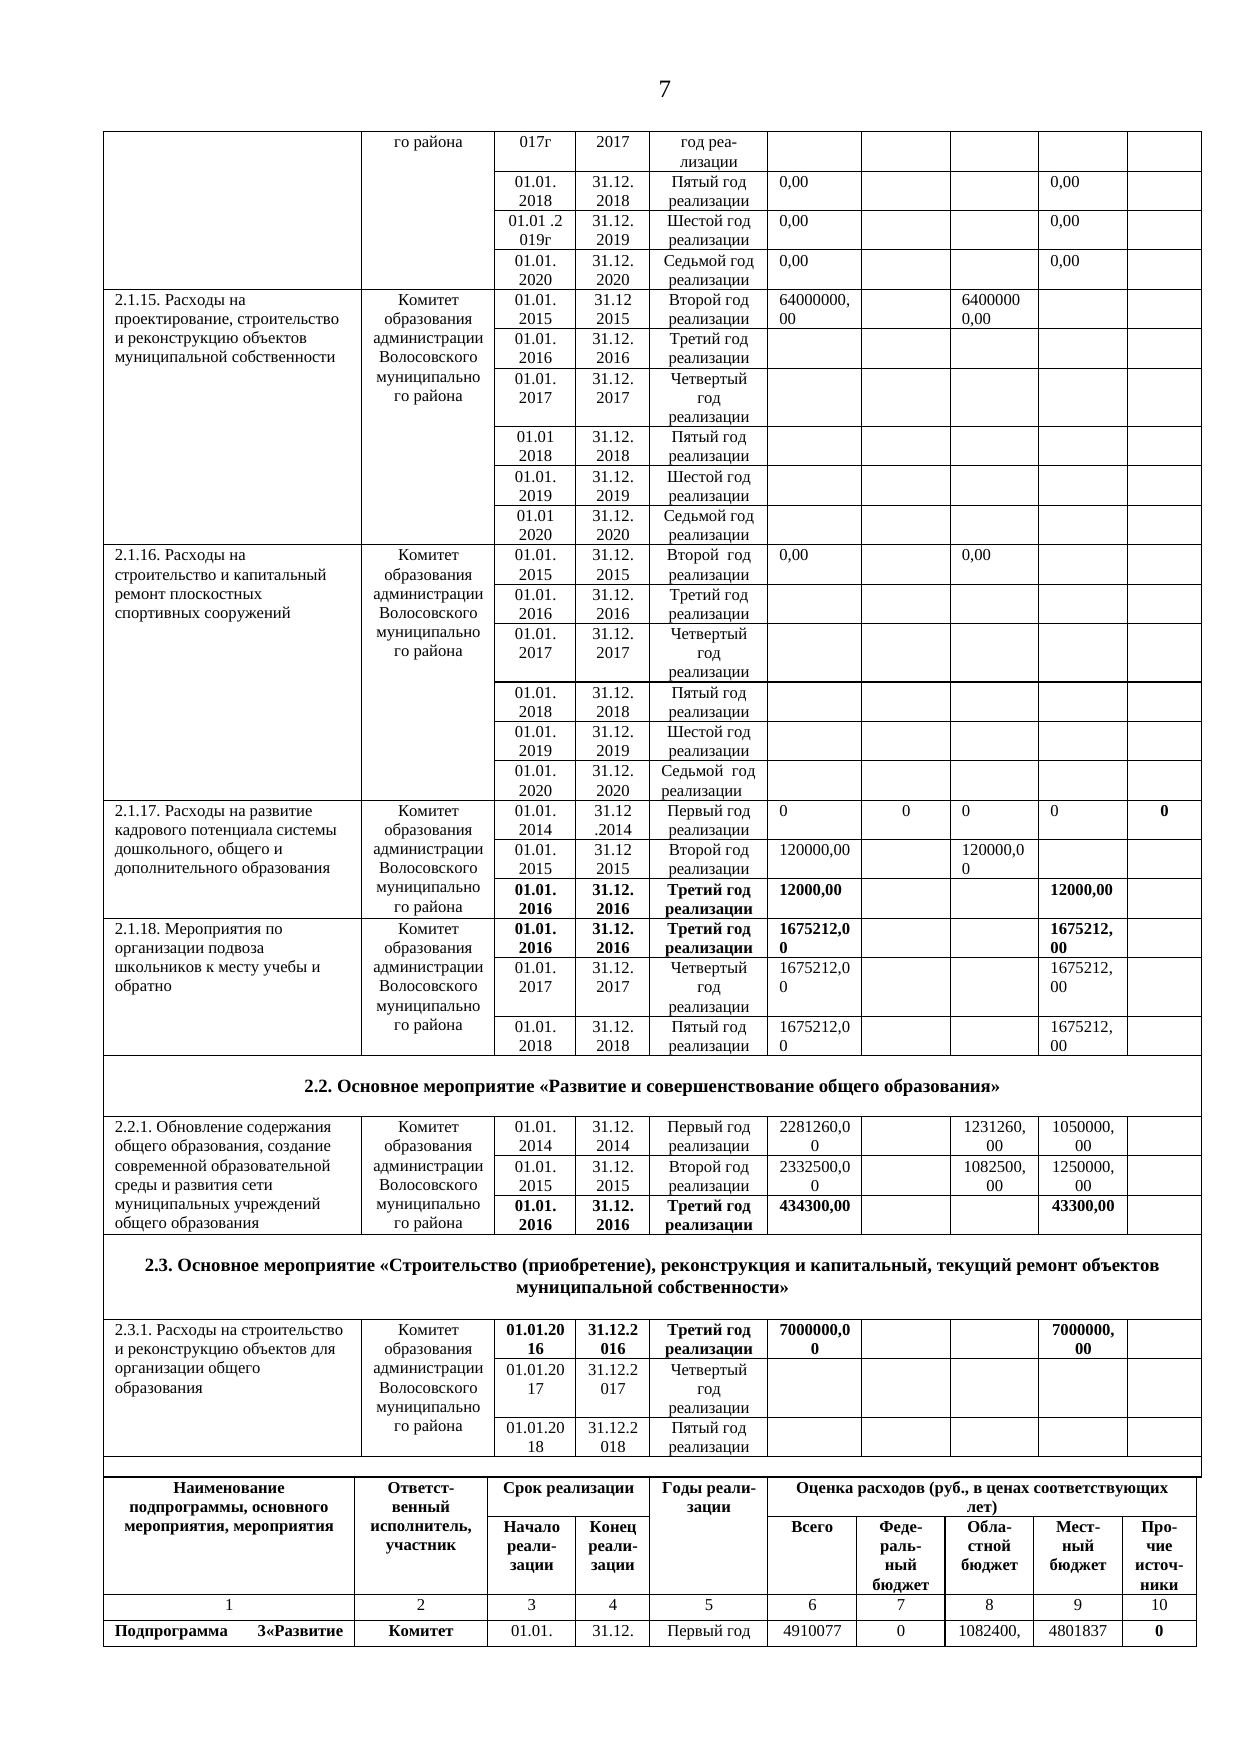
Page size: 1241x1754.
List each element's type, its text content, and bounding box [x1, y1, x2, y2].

table_cell 2.1.16. Расходы на строительство и капитальный ремонт плоскостных спортивных сооружений [104, 545, 361, 799]
table_cell 01.01. 2015 [495, 545, 575, 583]
table_cell 01.01. 2014 [495, 801, 575, 839]
table_cell [1039, 1359, 1127, 1417]
table_cell Первый год реализации [650, 1117, 767, 1155]
table_cell [1128, 250, 1201, 289]
table_cell 1231260,00 [951, 1117, 1038, 1155]
table_cell 0 [951, 801, 1038, 839]
table_cell 8 [946, 1595, 1033, 1619]
table_cell [1128, 1117, 1201, 1155]
table_cell [862, 1418, 950, 1456]
table_cell [1128, 211, 1201, 249]
table_cell [1039, 545, 1127, 583]
table_cell 01.01. 2017 [495, 624, 575, 681]
table_cell [768, 329, 861, 367]
table_cell [1128, 132, 1201, 171]
table_cell [1039, 132, 1127, 171]
table_cell 31.12. 2019 [576, 722, 649, 760]
table_cell 31.12. 2018 [576, 683, 649, 721]
table_cell 1675212,00 [1039, 958, 1127, 1016]
table_cell [1128, 290, 1201, 328]
table_cell 31.12. 2019 [576, 211, 649, 249]
table_cell Второй год реализации [650, 840, 767, 878]
table_cell [768, 761, 861, 799]
table_cell 01.01. 2015 [495, 290, 575, 328]
table_cell Третий год реализации [650, 585, 767, 623]
table_cell [951, 250, 1038, 289]
table_cell [862, 919, 950, 957]
table_cell [951, 329, 1038, 367]
table_cell [1128, 919, 1201, 957]
table_cell [951, 722, 1038, 760]
table_cell Седьмой год реализации [650, 250, 767, 289]
table_cell Комитет образования администрации Волосовского муниципального района [362, 1117, 494, 1234]
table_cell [355, 1621, 487, 1646]
table_cell 1 [104, 1595, 354, 1619]
table_cell [951, 683, 1038, 721]
table_cell 31.12. 2017 [576, 132, 649, 171]
table_cell [951, 132, 1038, 171]
table_cell 31.12. 2016 [576, 879, 649, 918]
table_cell 01.01. 2018 [495, 683, 575, 721]
table_cell 1082400,00 [946, 1621, 1033, 1646]
table_cell [862, 624, 950, 681]
table_cell Областной бюджет [946, 1517, 1033, 1593]
table_cell [104, 1457, 1201, 1476]
table_cell 2.2. Основное мероприятие «Развитие и совершенствование общего образования» [104, 1056, 1201, 1116]
table_cell [862, 722, 950, 760]
table_cell [951, 1017, 1038, 1055]
table_cell [951, 506, 1038, 544]
table_cell 120000,00 [951, 840, 1038, 878]
table_cell Федеральный бюджет [857, 1517, 944, 1593]
table_cell Пятый год реализации [650, 172, 767, 210]
table_cell 01.01.2017 [495, 1359, 575, 1417]
table_cell Четвертый год реализации [650, 369, 767, 426]
table_cell [862, 585, 950, 623]
table_cell [1128, 1196, 1201, 1234]
table_cell 2 [355, 1595, 487, 1619]
table_cell 0,00 [1039, 172, 1127, 210]
table_cell 7000000,00 [1039, 1320, 1127, 1358]
table_cell Второй год реализации [650, 290, 767, 328]
table_cell Четвертый год реализации [650, 624, 767, 681]
table_cell 0,00 [1039, 211, 1127, 249]
table_cell Третий год реализации [650, 329, 767, 367]
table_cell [650, 132, 767, 171]
table_cell [951, 466, 1038, 505]
table_cell [768, 427, 861, 465]
table_cell [862, 879, 950, 918]
table_cell [1128, 722, 1201, 760]
table_cell Третий год реализации [650, 879, 767, 918]
table_cell 12000,00 [1039, 879, 1127, 918]
table_cell [1039, 466, 1127, 505]
table_cell 2281260,00 [768, 1117, 861, 1155]
table_cell [1128, 369, 1201, 426]
table_cell Комитет образования администрации Волосовского муниципального района [362, 1320, 494, 1456]
table_cell 0,00 [768, 172, 861, 210]
table_cell [951, 1418, 1038, 1456]
table_cell 0,00 [951, 545, 1038, 583]
table_cell 31.12. 2020 [576, 250, 649, 289]
table_cell [1039, 1418, 1127, 1456]
table_cell [768, 683, 861, 721]
table_cell [862, 1156, 950, 1195]
table_cell Третий год реализации [650, 1196, 767, 1234]
table_cell 0 [862, 801, 950, 839]
table_cell [862, 761, 950, 799]
table_cell 0,00 [768, 211, 861, 249]
table_cell [1128, 683, 1201, 721]
table_cell [1128, 1320, 1201, 1358]
table_cell [1128, 506, 1201, 544]
table_cell [862, 1117, 950, 1155]
table_cell 01.01. 2016 [495, 329, 575, 367]
table_cell 31.12. 2015 [576, 1156, 649, 1195]
table_cell Местный бюджет [1034, 1517, 1122, 1593]
table_cell 0,00 [1039, 250, 1127, 289]
table_cell 2332500,00 [768, 1156, 861, 1195]
table_cell Второй год реализации [650, 1156, 767, 1195]
table_cell [1039, 369, 1127, 426]
table_cell [951, 585, 1038, 623]
table_cell 01.01. 2020 [495, 761, 575, 799]
table_cell Оценка расходов (руб., в ценах соответствующих лет) [768, 1478, 1196, 1516]
table_cell [862, 329, 950, 367]
table_cell [1128, 1017, 1201, 1055]
table_cell 31.12. 2017 [576, 624, 649, 681]
table_cell 31.12. 2016 [576, 329, 649, 367]
table_cell 01.01. 2016 [495, 919, 575, 957]
table_cell 0 [1128, 801, 1201, 839]
table_cell 31.12. 2014 [576, 1621, 649, 1646]
table_cell Третий год реализации [650, 1320, 767, 1358]
table_cell [951, 1359, 1038, 1417]
table_cell [768, 722, 861, 760]
table_cell [1039, 722, 1127, 760]
table_cell Комитет образования администрации Волосовского муниципального района [362, 290, 494, 544]
table_cell Пятый год реализации [650, 1017, 767, 1055]
table_cell [1128, 585, 1201, 623]
table_cell Пятый год реализации [650, 683, 767, 721]
table_cell Начало реализации [488, 1517, 575, 1593]
table_cell Наименование подпрограммы, основного мероприятия, мероприятия [104, 1478, 354, 1593]
table_cell 43300,00 [1039, 1196, 1127, 1234]
table_cell [862, 211, 950, 249]
table_cell [1128, 1359, 1201, 1417]
table_cell Комитет образования администрации Волосовского муниципального района [362, 919, 494, 1055]
table_cell [862, 1017, 950, 1055]
table_cell 2.3. Основное мероприятие «Строительство (приобретение), реконструкция и капитальный, текущий ремонт объектов муниципальной собственности» [104, 1235, 1201, 1319]
table_cell 01.01.2016 [495, 1320, 575, 1358]
table_cell 2.1.17. Расходы на развитие кадрового потенциала системы дошкольного, общего и дополнительного образования [104, 801, 361, 918]
table_cell Пятый год реализации [650, 427, 767, 465]
table_cell 1675212,00 [768, 958, 861, 1016]
table_cell 120000,00 [768, 840, 861, 878]
table_cell [1128, 958, 1201, 1016]
table_cell [1128, 545, 1201, 583]
table_cell 01.01.2018 [495, 1418, 575, 1456]
table_cell 01.01. 2014 [488, 1621, 575, 1646]
table_cell 31.12. 2017 [576, 958, 649, 1016]
table_cell 6 [768, 1595, 856, 1619]
table_cell 01.01 2018 [495, 427, 575, 465]
table_cell [862, 250, 950, 289]
table_cell 01.01. 2020 [495, 250, 575, 289]
table_cell Третий год реализации [650, 919, 767, 957]
table_cell 64000000,00 [768, 290, 861, 328]
table_cell [768, 132, 861, 171]
table_cell 01.01. 2019 [495, 466, 575, 505]
table_cell 01.01. 2018 [495, 172, 575, 210]
table_cell [862, 172, 950, 210]
table_cell 2.1.18. Мероприятия по организации подвоза школьников к месту учебы и обратно [104, 919, 361, 1055]
table_cell 31.12 .2014 [576, 801, 649, 839]
table_cell [1039, 427, 1127, 465]
table_cell 31.12. 2017 [576, 369, 649, 426]
table_cell 31.12.2018 [576, 1418, 649, 1456]
table_cell 31.12. 2020 [576, 761, 649, 799]
table_cell [1039, 683, 1127, 721]
table_cell [768, 1359, 861, 1417]
table_cell [1128, 1156, 1201, 1195]
table_cell [768, 466, 861, 505]
table_cell 434300,00 [768, 1196, 861, 1234]
table_cell [1128, 624, 1201, 681]
table_cell 5 [650, 1595, 767, 1619]
table_cell Четвертый год реализации [650, 958, 767, 1016]
table_cell 31.12. 2019 [576, 466, 649, 505]
table_cell 31.12 2015 [576, 290, 649, 328]
table_cell [862, 1320, 950, 1358]
table_cell [1128, 172, 1201, 210]
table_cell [650, 1621, 767, 1646]
table_cell 31.12.2016 [576, 1320, 649, 1358]
table_cell [862, 369, 950, 426]
table_cell 01.01 .2019г [495, 211, 575, 249]
table_cell Седьмой год реализации [650, 761, 767, 799]
table_cell 0,00 [768, 545, 861, 583]
table_cell 0,00 [768, 250, 861, 289]
table_cell 01.01. 2014 [495, 1117, 575, 1155]
table_cell 31.12. 2015 [576, 545, 649, 583]
table_cell 0 [1039, 801, 1127, 839]
table_cell Седьмой год реализации [650, 506, 767, 544]
table_cell [862, 427, 950, 465]
table_cell [862, 466, 950, 505]
table_cell 4 [576, 1595, 649, 1619]
table_cell 7 [857, 1595, 944, 1619]
table_cell 49100773,02 [768, 1621, 856, 1646]
table_cell Шестой год реализации [650, 466, 767, 505]
table_cell 12000,00 [768, 879, 861, 918]
table_cell [951, 761, 1038, 799]
table_cell 2.3.1. Расходы на строительство и реконструкцию объектов для организации общего образования [104, 1320, 361, 1456]
table_cell [951, 1196, 1038, 1234]
table_cell 1675212,00 [768, 919, 861, 957]
table_cell 01.01. 2018 [495, 1017, 575, 1055]
table_cell [951, 958, 1038, 1016]
table_cell [768, 624, 861, 681]
table_cell 10 [1123, 1595, 1196, 1619]
table_cell [768, 585, 861, 623]
table_cell [862, 132, 950, 171]
table_cell 01.01. 2016 [495, 1196, 575, 1234]
table_cell [862, 840, 950, 878]
table_cell [1128, 761, 1201, 799]
table_cell [1039, 329, 1127, 367]
table_cell [951, 211, 1038, 249]
table_cell Годы реализации [650, 1478, 767, 1593]
table_cell 01.01 .2017г [495, 132, 575, 171]
table_cell 31.12. 2018 [576, 427, 649, 465]
table_cell [862, 506, 950, 544]
table_cell 3 [488, 1595, 575, 1619]
table_cell [1039, 761, 1127, 799]
table_cell 01.01. 2015 [495, 1156, 575, 1195]
table_cell [1039, 585, 1127, 623]
table_cell 0 [857, 1621, 944, 1646]
table_cell [951, 624, 1038, 681]
table_cell [951, 369, 1038, 426]
table_cell 1675212,00 [1039, 919, 1127, 957]
table_cell 1250000,00 [1039, 1156, 1127, 1195]
table_cell Первый год реализации [650, 801, 767, 839]
table_cell 31.12. 2020 [576, 506, 649, 544]
table_cell [951, 172, 1038, 210]
table_cell [1039, 506, 1127, 544]
table_cell [1128, 1418, 1201, 1456]
table_cell Шестой год реализации [650, 211, 767, 249]
table_cell Ответственный исполнитель, участник [355, 1478, 487, 1593]
table_cell 31.12. 2016 [576, 585, 649, 623]
table_cell 01.01. 2016 [495, 585, 575, 623]
table_cell [862, 545, 950, 583]
table_cell Конец реализации [576, 1517, 649, 1593]
table_cell [1039, 624, 1127, 681]
table_cell [768, 506, 861, 544]
table_cell [1128, 840, 1201, 878]
table_cell Шестой год реализации [650, 722, 767, 760]
table_cell [862, 1359, 950, 1417]
table_cell 1050000,00 [1039, 1117, 1127, 1155]
table_cell Комитет образования администрации Волосовского муниципального района [362, 801, 494, 918]
table_cell [1128, 329, 1201, 367]
table_cell 31.12. 2016 [576, 919, 649, 957]
table_cell Комитет образования администрации Волосовского муниципального района [362, 545, 494, 799]
table_cell 64000000,00 [951, 290, 1038, 328]
table_cell 9 [1034, 1595, 1122, 1619]
table_cell [951, 919, 1038, 957]
table_cell [862, 958, 950, 1016]
table_cell 2.2.1. Обновление содержания общего образования, создание современной образовательной среды и развития сети муниципальных учреждений общего образования [104, 1117, 361, 1234]
table_cell 31.12.2017 [576, 1359, 649, 1417]
table_cell Четвертый год реализации [650, 1359, 767, 1417]
table_cell [1039, 290, 1127, 328]
table_cell 0 [768, 801, 861, 839]
table_cell 48018373,02 [1034, 1621, 1122, 1646]
table_cell Прочие источники [1123, 1517, 1196, 1593]
table_cell [1128, 427, 1201, 465]
table_cell 31.12. 2014 [576, 1117, 649, 1155]
table_cell 01.01 2020 [495, 506, 575, 544]
table_cell 01.01. 2016 [495, 879, 575, 918]
table_cell [768, 1418, 861, 1456]
table_cell 31.12. 2018 [576, 172, 649, 210]
table_cell [951, 879, 1038, 918]
table_cell Срок реализации [488, 1478, 649, 1516]
table_cell [862, 1196, 950, 1234]
table_cell [951, 1320, 1038, 1358]
table_cell 1675212,00 [768, 1017, 861, 1055]
table_cell [1128, 879, 1201, 918]
table_cell 7000000,00 [768, 1320, 861, 1358]
table_cell [951, 427, 1038, 465]
table_cell [1128, 466, 1201, 505]
table_cell [1039, 840, 1127, 878]
table_cell Второй год реализации [650, 545, 767, 583]
table_cell 2.1.15. Расходы на проектирование, строительство и реконструкцию объектов муниципальной собственности [104, 290, 361, 544]
table_cell 1082500,00 [951, 1156, 1038, 1195]
table_cell [862, 290, 950, 328]
table_cell 1675212,00 [1039, 1017, 1127, 1055]
table_cell [768, 369, 861, 426]
table_cell 01.01. 2017 [495, 369, 575, 426]
table_cell [862, 683, 950, 721]
table_cell 31.12. 2016 [576, 1196, 649, 1234]
table_cell Всего [768, 1517, 856, 1593]
table_cell 31.12 2015 [576, 840, 649, 878]
table_cell 0 [1123, 1621, 1196, 1646]
table_cell 01.01. 2015 [495, 840, 575, 878]
table_cell Пятый год реализации [650, 1418, 767, 1456]
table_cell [104, 1621, 354, 1646]
table_cell 01.01. 2017 [495, 958, 575, 1016]
table_cell 01.01. 2019 [495, 722, 575, 760]
table_cell 31.12. 2018 [576, 1017, 649, 1055]
